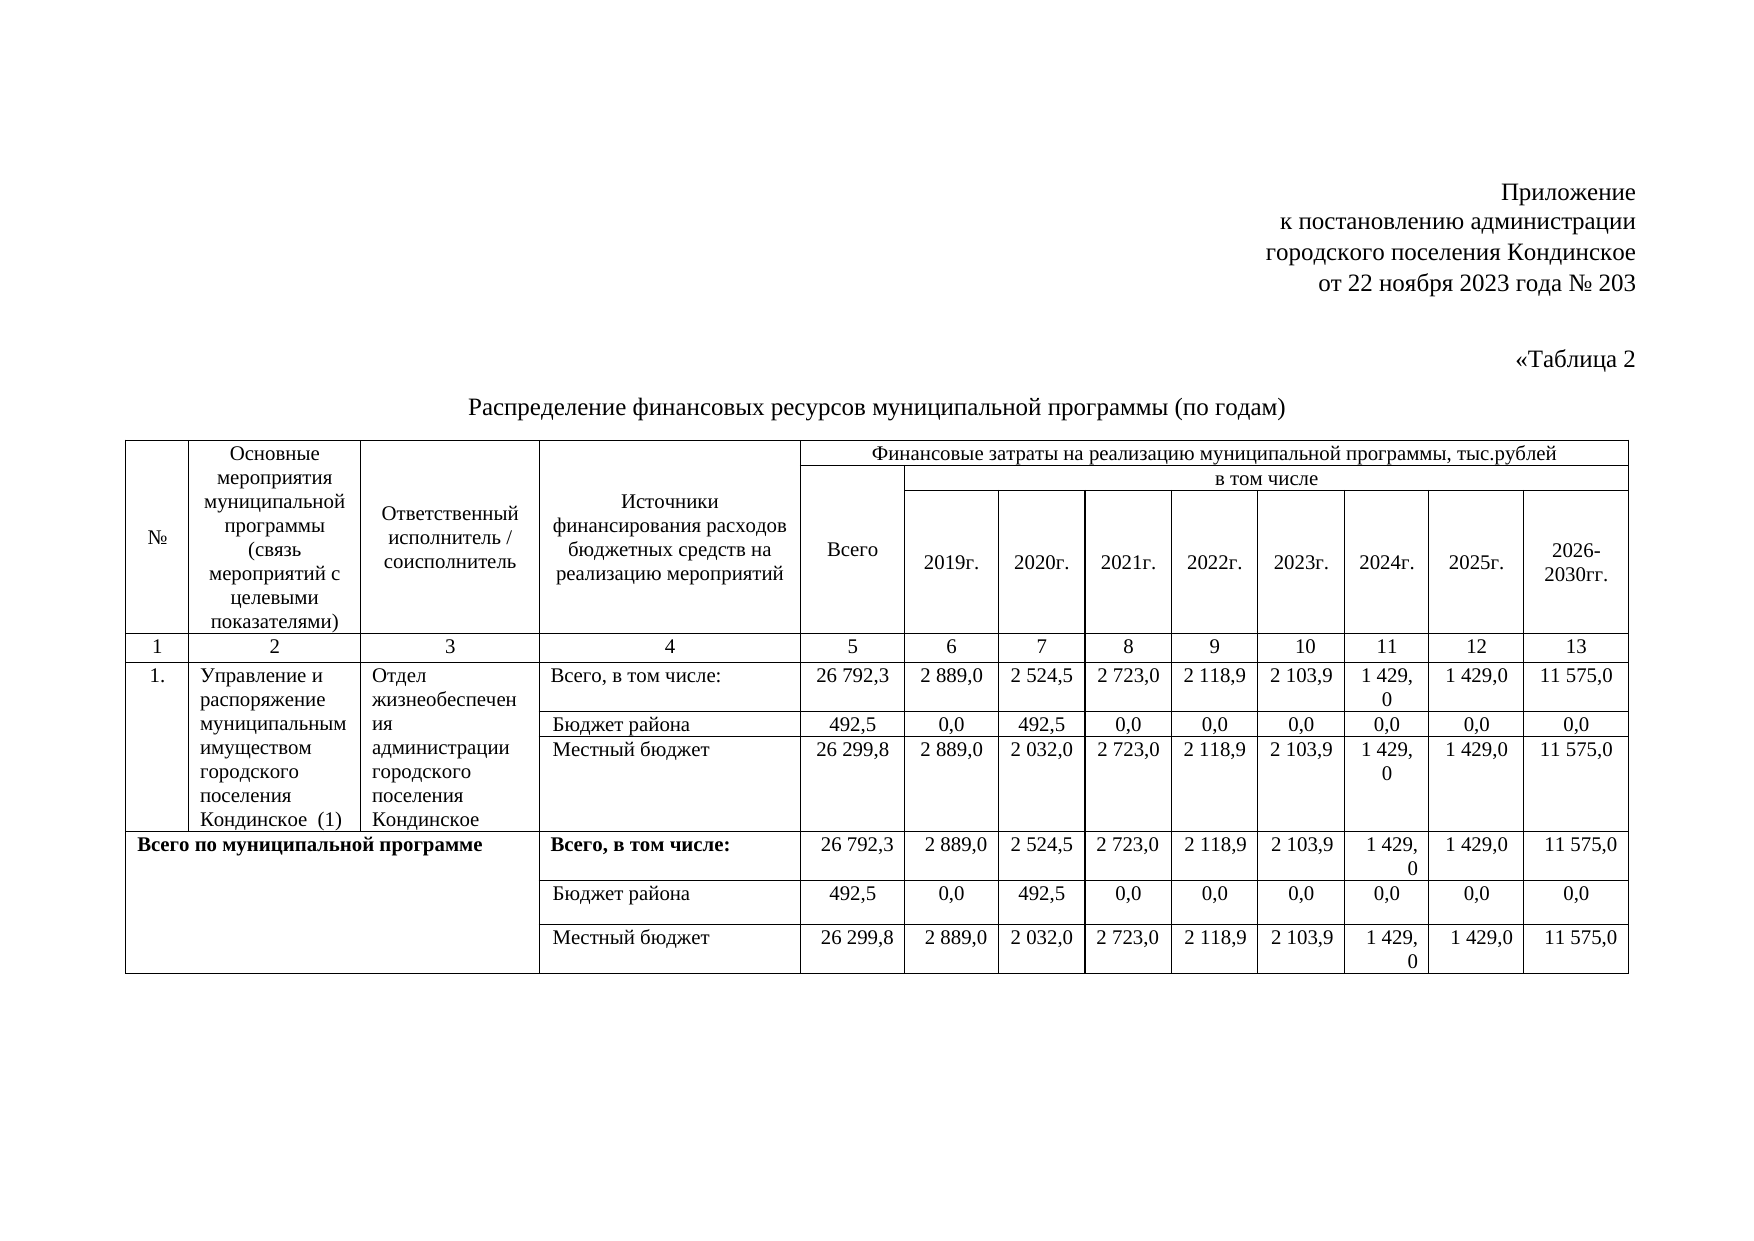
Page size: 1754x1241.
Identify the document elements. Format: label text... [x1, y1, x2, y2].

table_cell Всего, в том числе: [540, 663, 800, 711]
table_cell 1 429,0 [1429, 737, 1523, 831]
table_cell Бюджет района [540, 712, 800, 736]
table_cell 2 524,5 [999, 832, 1084, 880]
table_cell 0,0 [1345, 881, 1428, 924]
table_cell 0,0 [1086, 712, 1171, 736]
table_cell 2 [189, 634, 360, 662]
table_cell 2 118,9 [1172, 925, 1257, 973]
table_cell 2 118,9 [1172, 737, 1257, 831]
table_cell 2 118,9 [1172, 663, 1257, 711]
table_cell 2 723,0 [1086, 663, 1171, 711]
table_cell 492,5 [999, 881, 1084, 924]
table_cell 492,5 [801, 881, 904, 924]
table_cell 1. [126, 663, 188, 831]
table_cell 0,0 [1258, 712, 1344, 736]
table_cell 11 575,0 [1524, 737, 1628, 831]
table_cell 1 429,0 [1345, 925, 1428, 973]
table_cell 6 [905, 634, 998, 662]
table_cell 2 118,9 [1172, 832, 1257, 880]
table_cell 13 [1524, 634, 1628, 662]
table_cell в том числе [905, 466, 1628, 490]
table_cell 11 575,0 [1524, 832, 1628, 880]
table_cell 12 [1429, 634, 1523, 662]
table_cell 0,0 [1429, 712, 1523, 736]
table_cell 2 103,9 [1258, 832, 1344, 880]
table_cell 1 429,0 [1429, 925, 1523, 973]
table_cell 0,0 [1524, 712, 1628, 736]
table_cell 2 103,9 [1258, 925, 1344, 973]
table_cell Всего [801, 466, 904, 633]
table_cell 26 792,3 [801, 832, 904, 880]
table_cell 2 723,0 [1086, 832, 1171, 880]
table_header № [126, 441, 188, 633]
table_cell 0,0 [905, 712, 998, 736]
table_cell 1 429,0 [1345, 663, 1428, 711]
table_cell 2019г. [905, 491, 998, 633]
table_cell 2022г. [1172, 491, 1257, 633]
table_cell 2 889,0 [905, 737, 998, 831]
table_cell Местный бюджет [540, 737, 800, 831]
table_header Ответственный исполнитель / соисполнитель [361, 441, 539, 633]
table_cell 1 429,0 [1429, 832, 1523, 880]
table_cell 2 032,0 [999, 925, 1084, 973]
table_cell 2 723,0 [1086, 737, 1171, 831]
text Распределение финансовых ресурсов муниципальной программы (по годам) [118, 392, 1636, 421]
table_cell 492,5 [801, 712, 904, 736]
text от 22 ноября 2023 года № 203 [118, 268, 1636, 297]
table_cell Местный бюджет [540, 925, 800, 973]
table_cell 2 889,0 [905, 925, 998, 973]
table_cell 10 [1258, 634, 1344, 662]
table_cell 492,5 [999, 712, 1084, 736]
table_cell 2021г. [1086, 491, 1171, 633]
table_cell 11 575,0 [1524, 925, 1628, 973]
table_cell 1 [126, 634, 188, 662]
table_cell 2023г. [1258, 491, 1344, 633]
table_cell 2 524,5 [999, 663, 1084, 711]
table_cell 26 299,8 [801, 737, 904, 831]
table_cell 0,0 [1345, 712, 1428, 736]
table_cell 2024г. [1345, 491, 1428, 633]
table_cell 2 889,0 [905, 832, 998, 880]
table_cell 2 723,0 [1086, 925, 1171, 973]
table_cell 0,0 [1086, 881, 1171, 924]
table_cell 0,0 [1429, 881, 1523, 924]
text Приложение [118, 177, 1636, 206]
table_cell 1 429,0 [1345, 832, 1428, 880]
table_cell 0,0 [905, 881, 998, 924]
table_cell 0,0 [1172, 712, 1257, 736]
table_cell 7 [999, 634, 1084, 662]
table_cell 0,0 [1258, 881, 1344, 924]
table_cell 2026-2030гг. [1524, 491, 1628, 633]
table_cell 9 [1172, 634, 1257, 662]
table_cell 5 [801, 634, 904, 662]
text «Таблица 2 [118, 344, 1636, 373]
text городского поселения Кондинское [118, 237, 1636, 266]
table_cell Управление и распоряжение муниципальным имуществом городского поселения Кондинское (1) [189, 663, 360, 831]
table_cell 2025г. [1429, 491, 1523, 633]
table_cell 8 [1086, 634, 1171, 662]
table_cell Отдел жизнеобеспечения администрации городского поселения Кондинское [361, 663, 539, 831]
table_cell 1 429,0 [1429, 663, 1523, 711]
table_header Финансовые затраты на реализацию муниципальной программы, тыс.рублей [801, 441, 1628, 465]
text к постановлению администрации [118, 206, 1636, 235]
table_cell 0,0 [1172, 881, 1257, 924]
table_cell Всего по муниципальной программе [126, 832, 539, 973]
table_cell 2 103,9 [1258, 663, 1344, 711]
table_header Основные мероприятия муниципальной программы (связь мероприятий с целевыми показателями) [189, 441, 360, 633]
table_cell 4 [540, 634, 800, 662]
table_cell 3 [361, 634, 539, 662]
table_cell 26 792,3 [801, 663, 904, 711]
table_cell 11 [1345, 634, 1428, 662]
table_cell 0,0 [1524, 881, 1628, 924]
table_cell 1 429,0 [1345, 737, 1428, 831]
table_header Источники финансирования расходов бюджетных средств на реализацию мероприятий [540, 441, 800, 633]
table_cell 11 575,0 [1524, 663, 1628, 711]
table_cell Всего, в том числе: [540, 832, 800, 880]
table_cell 2 889,0 [905, 663, 998, 711]
table_cell 2020г. [999, 491, 1084, 633]
table_cell 2 032,0 [999, 737, 1084, 831]
table_cell 2 103,9 [1258, 737, 1344, 831]
table_cell Бюджет района [540, 881, 800, 924]
table_cell 26 299,8 [801, 925, 904, 973]
